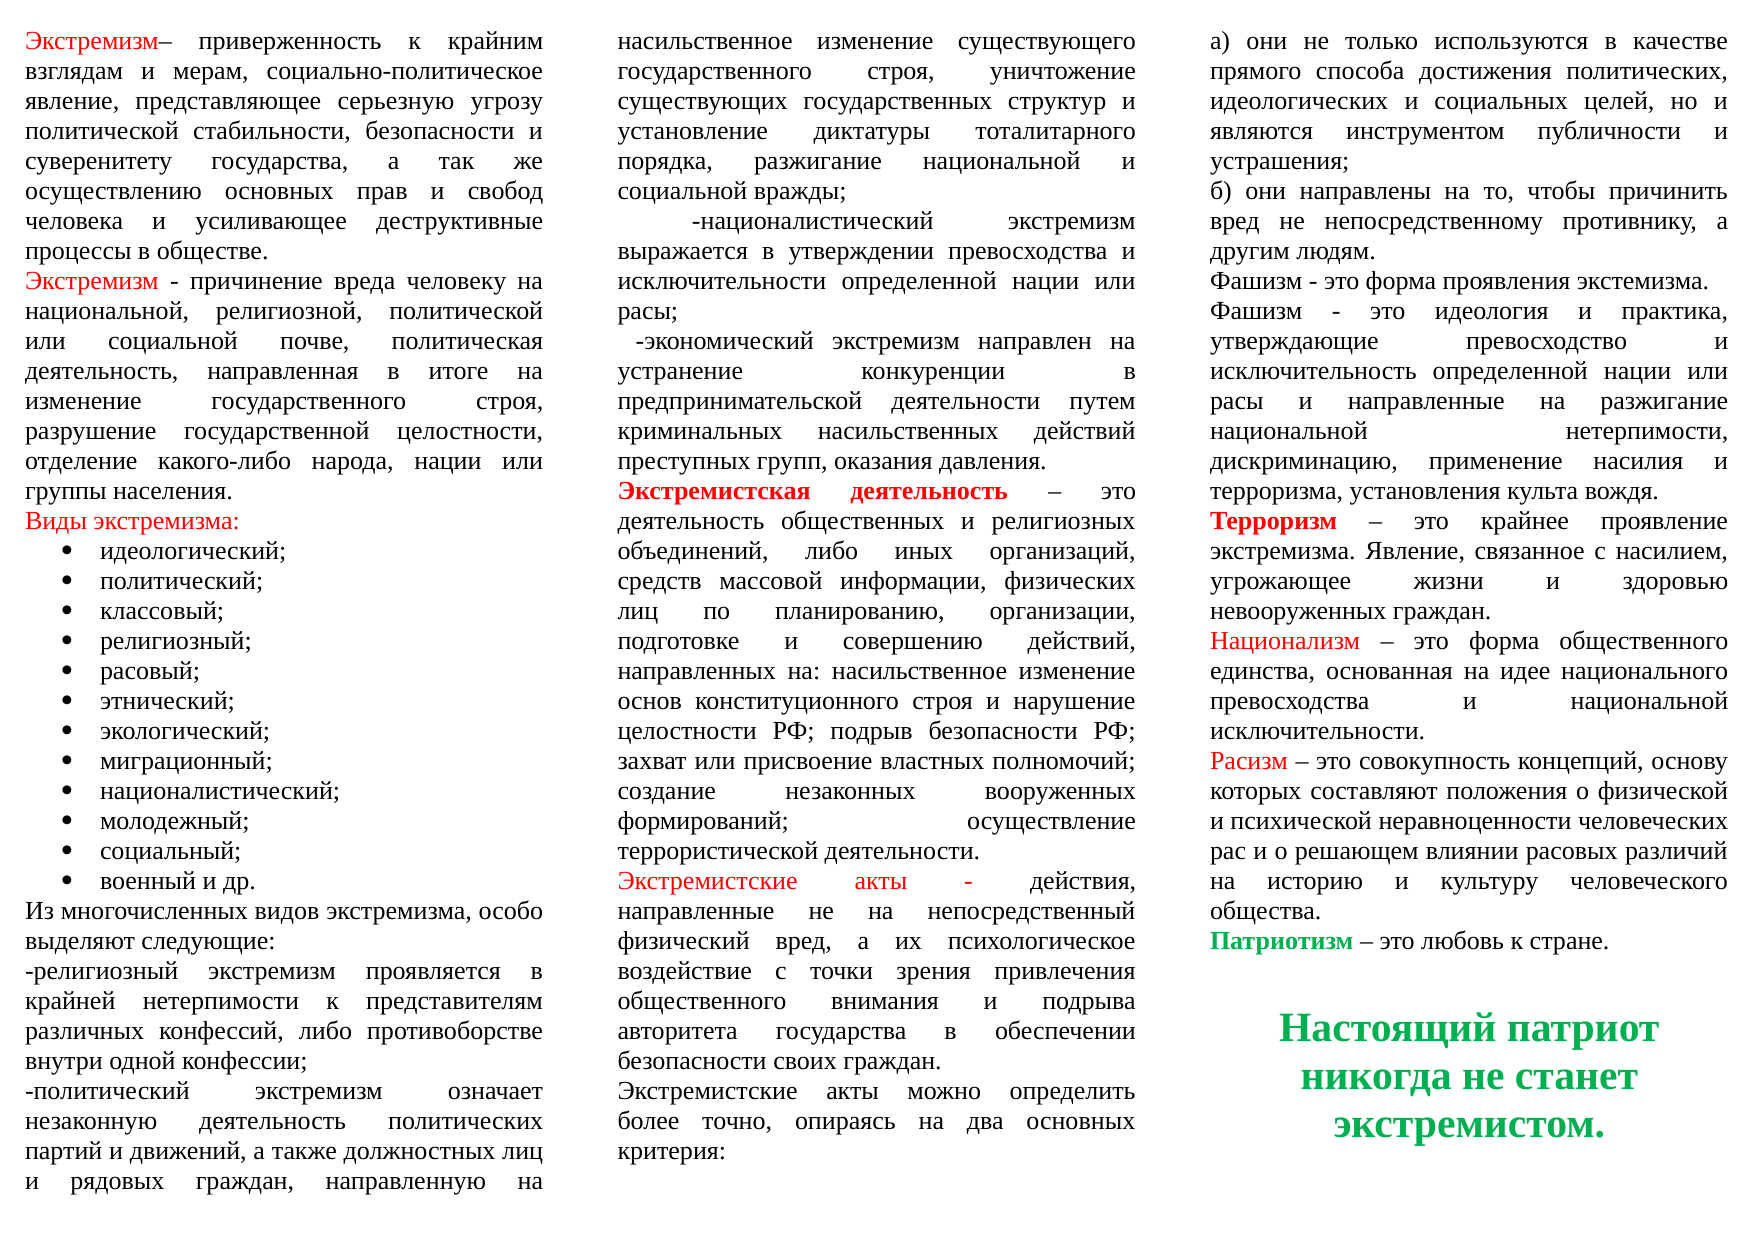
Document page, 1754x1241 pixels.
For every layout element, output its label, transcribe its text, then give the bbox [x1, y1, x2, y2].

text -националистический экстремизм выражается в утверждении превосходства и исключительности определенной нации или расы; [617, 205, 1136, 325]
list этнический; [62, 685, 543, 715]
list молодежный; [62, 805, 543, 835]
text Экстремистская деятельность – это деятельность общественных и религиозных объединений, либо иных организаций, средств массовой информации, физических лиц по планированию, организации, подготовке и совершению действий, направленных на: насильственное изменение основ конституционного строя и нарушение целостности РФ; подрыв безопасности РФ; захват или присвоение властных полномочий; создание незаконных вооруженных формирований; осуществление террористической деятельности. [617, 475, 1136, 865]
text Экстремистские акты - действия, направленные не на непосредственный физический вред, а их психологическое воздействие с точки зрения привлечения общественного внимания и подрыва авторитета государства в обеспечении безопасности своих граждан. [617, 865, 1136, 1075]
text Виды экстремизма: [25, 505, 543, 535]
text -политический экстремизм означает незаконную деятельность политических партий и движений, а также должностных лиц и рядовых граждан, направленную на насильственное изменение существующего государственного строя, уничтожение существующих государственных структур и установление диктатуры тоталитарного порядка, разжигание национальной и социальной вражды; [25, 1075, 543, 1195]
list политический; [62, 565, 543, 595]
text Расизм – это совокупность концепций, основу которых составляют положения о физической и психической неравноценности человеческих рас и о решающем влиянии расовых различий на историю и культуру человеческого общества. [1210, 745, 1728, 925]
text -политический экстремизм означает незаконную деятельность политических партий и движений, а также должностных лиц и рядовых граждан, направленную на насильственное изменение существующего государственного строя, уничтожение существующих государственных структур и установление диктатуры тоталитарного порядка, разжигание национальной и социальной вражды; [617, 25, 1136, 205]
text -экономический экстремизм направлен на устранение конкуренции в предпринимательской деятельности путем криминальных насильственных действий преступных групп, оказания давления. [617, 325, 1136, 475]
text Экстремизм - причинение вреда человеку на национальной, религиозной, политической или социальной почве, политическая деятельность, направленная в итоге на изменение государственного строя, разрушение государственной целостности, отделение какого-либо народа, нации или группы населения. [25, 265, 543, 505]
list экологический; [62, 715, 543, 745]
text б) они направлены на то, чтобы причинить вред не непосредственному противнику, а другим людям. [1210, 175, 1728, 265]
list классовый; [62, 595, 543, 625]
text -религиозный экстремизм проявляется в крайней нетерпимости к представителям различных конфессий, либо противоборстве внутри одной конфессии; [25, 955, 543, 1075]
list националистический; [62, 775, 543, 805]
text Патриотизм – это любовь к стране. [1210, 925, 1728, 955]
list идеологический; [62, 535, 543, 565]
text Терроризм – это крайнее проявление экстремизма. Явление, связанное с насилием, угрожающее жизни и здоровью невооруженных граждан. [1210, 505, 1728, 625]
list военный и др. [62, 865, 543, 895]
text Экстремистские акты можно определить более точно, опираясь на два основных критерия: [617, 1075, 1136, 1165]
list религиозный; [62, 625, 543, 655]
text а) они не только используются в качестве прямого способа достижения политических, идеологических и социальных целей, но и являются инструментом публичности и устрашения; [1210, 25, 1728, 175]
text Настоящий патриот никогда не станет экстремистом. [1210, 1003, 1728, 1146]
list миграционный; [62, 745, 543, 775]
text Из многочисленных видов экстремизма, особо выделяют следующие: [25, 895, 543, 955]
list социальный; [62, 835, 543, 865]
list расовый; [62, 655, 543, 685]
text Экстремизм– приверженность к крайним взглядам и мерам, социально-политическое явление, представляющее серьезную угрозу политической стабильности, безопасности и суверенитету государства, а так же осуществлению основных прав и свобод человека и усиливающее деструктивные процессы в обществе. [25, 25, 543, 265]
text Фашизм - это форма проявления экстемизма. [1210, 265, 1728, 295]
text Фашизм - это идеология и практика, утверждающие превосходство и исключительность определенной нации или расы и направленные на разжигание национальной нетерпимости, дискриминацию, применение насилия и терроризма, установления культа вождя. [1210, 295, 1728, 505]
text Национализм – это форма общественного единства, основанная на идее национального превосходства и национальной исключительности. [1210, 625, 1728, 745]
